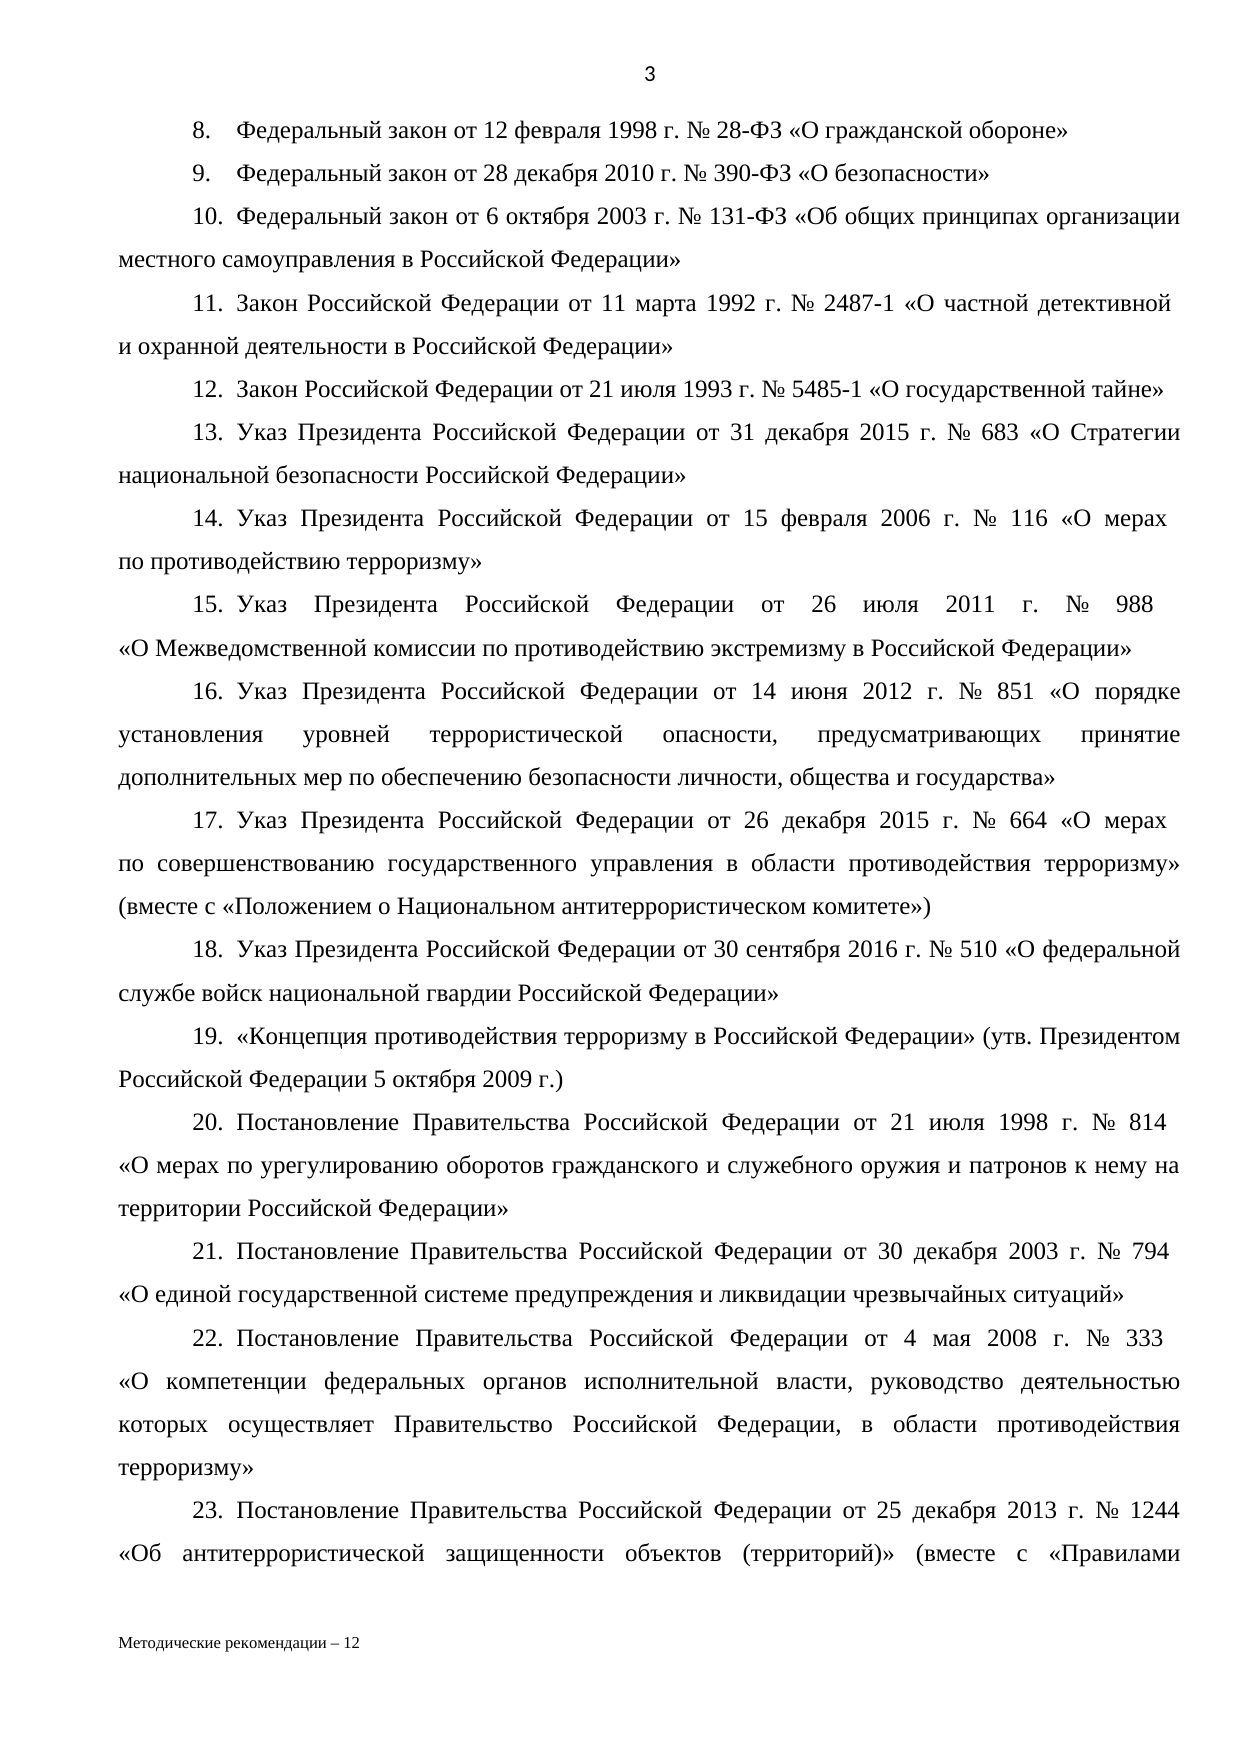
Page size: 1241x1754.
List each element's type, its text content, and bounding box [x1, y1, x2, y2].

list Указ Президента Российской Федерации от 26 июля 2011 г. № 988 «О Межведомственной комиссии по противодействию экстремизму в Российской Федерации» [118, 589, 1181, 661]
list Закон Российской Федерации от 11 марта 1992 г. № 2487-1 «О частной детективной и охранной деятельности в Российской Федерации» [118, 288, 1181, 359]
list Постановление Правительства Российской Федерации от 30 декабря 2003 г. № 794 «О единой государственной системе предупреждения и ликвидации чрезвычайных ситуаций» [118, 1236, 1181, 1308]
list Постановление Правительства Российской Федерации от 21 июля 1998 г. № 814 «О мерах по урегулированию оборотов гражданского и служебного оружия и патронов к нему на территории Российской Федерации» [118, 1107, 1181, 1222]
list Указ Президента Российской Федерации от 14 июня 2012 г. № 851 «О порядке установления уровней террористической опасности, предусматривающих принятие дополнительных мер по обеспечению безопасности личности, общества и государства» [118, 676, 1181, 791]
list Закон Российской Федерации от 21 июля 1993 г. № 5485-1 «О государственной тайне» [118, 374, 1181, 403]
list Указ Президента Российской Федерации от 15 февраля 2006 г. № 116 «О мерах по противодействию терроризму» [118, 503, 1181, 575]
list Федеральный закон от 6 октября 2003 г. № 131-ФЗ «Об общих принципах организации местного самоуправления в Российской Федерации» [118, 201, 1181, 273]
list Постановление Правительства Российской Федерации от 4 мая 2008 г. № 333 «О компетенции федеральных органов исполнительной власти, руководство деятельностью которых осуществляет Правительство Российской Федерации, в области противодействия терроризму» [118, 1323, 1181, 1481]
list Указ Президента Российской Федерации от 31 декабря 2015 г. № 683 «О Стратегии национальной безопасности Российской Федерации» [118, 417, 1181, 489]
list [118, 1495, 1181, 1567]
list Федеральный закон от 28 декабря 2010 г. № 390-ФЗ «О безопасности» [118, 158, 1181, 187]
list Указ Президента Российской Федерации от 26 декабря 2015 г. № 664 «О мерах по совершенствованию государственного управления в области противодействия терроризму» (вместе с «Положением о Национальном антитеррористическом комитете») [118, 805, 1181, 920]
list Федеральный закон от 12 февраля 1998 г. № 28-ФЗ «О гражданской обороне» [118, 115, 1181, 144]
list Указ Президента Российской Федерации от 30 сентября 2016 г. № 510 «О федеральной службе войск национальной гвардии Российской Федерации» [118, 934, 1181, 1006]
list «Концепция противодействия терроризму в Российской Федерации» (утв. Президентом Российской Федерации 5 октября 2009 г.) [118, 1021, 1181, 1093]
